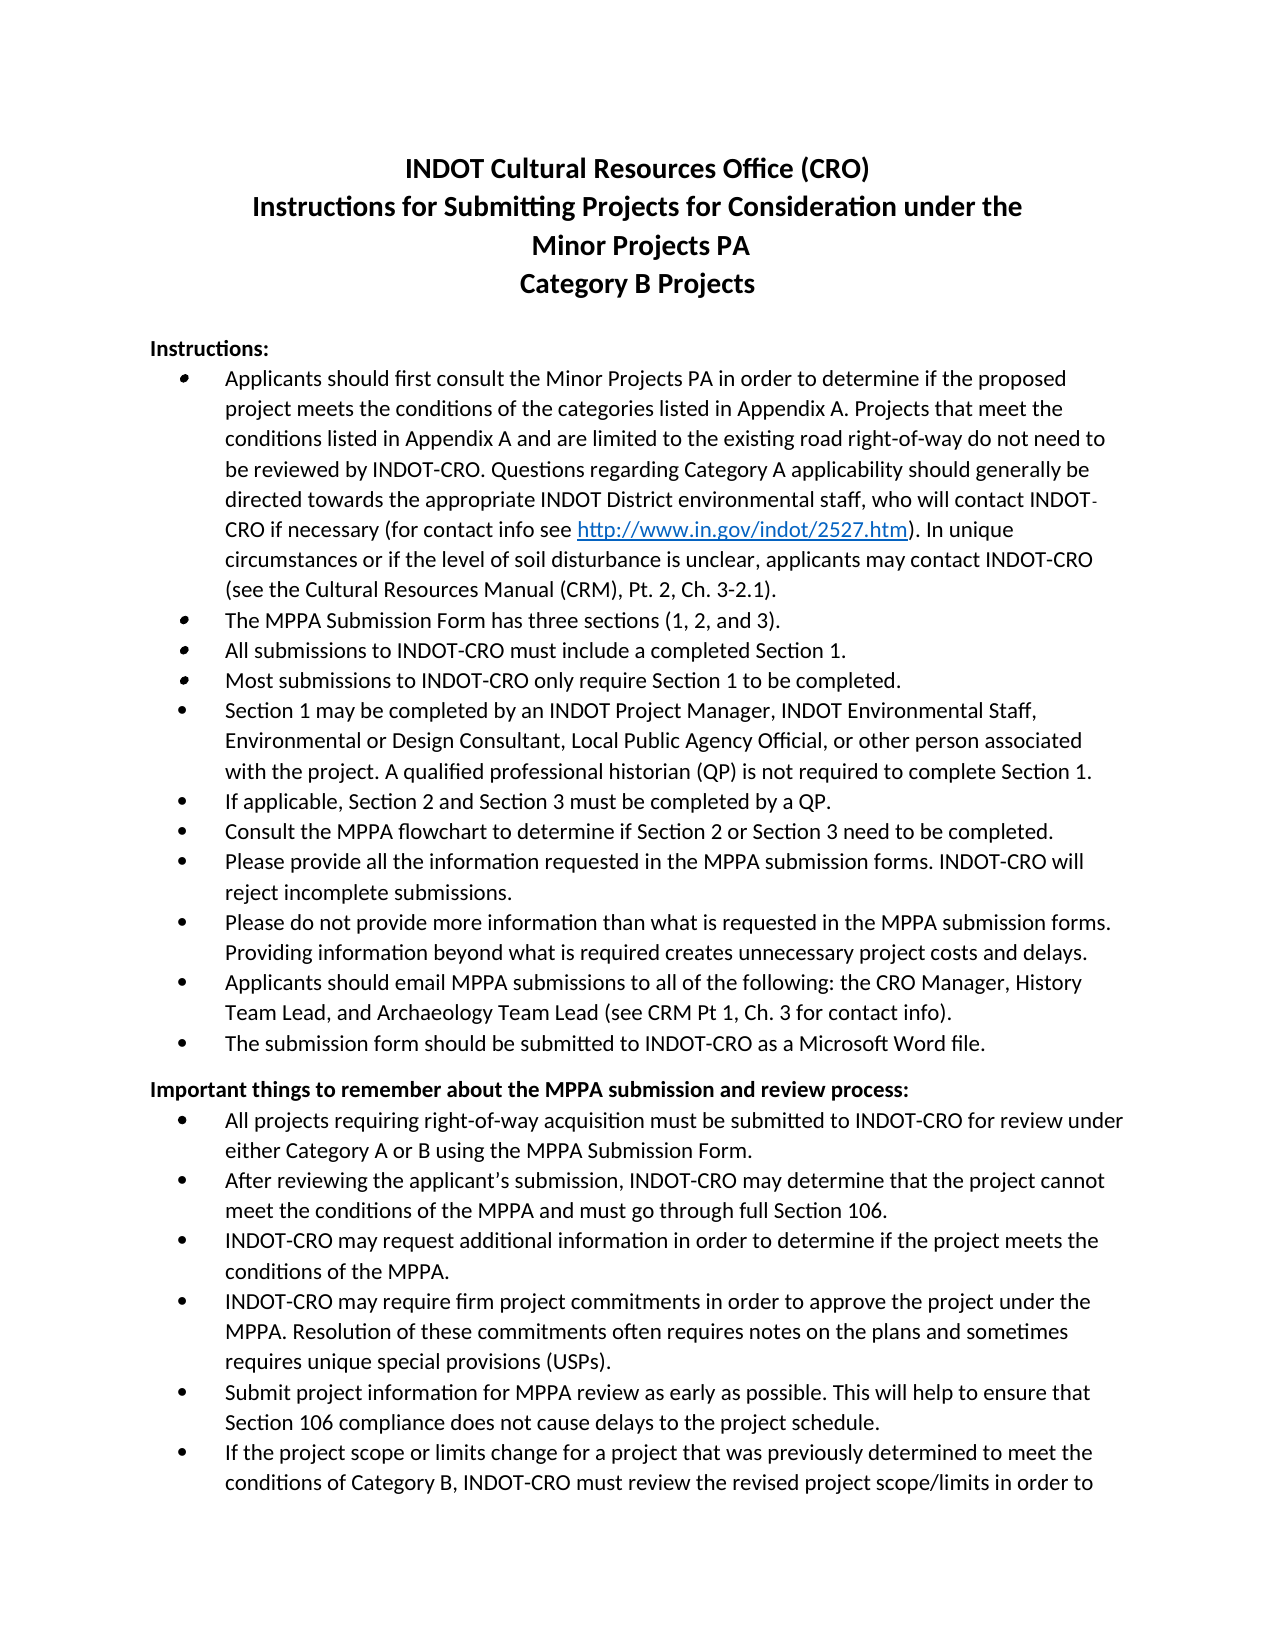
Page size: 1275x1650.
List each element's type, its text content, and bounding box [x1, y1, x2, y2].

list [178, 1438, 1125, 1496]
list Please provide all the information requested in the MPPA submission forms. INDOT-CRO will reject incomplete submissions. [178, 847, 1125, 906]
list INDOT-CRO may request additional information in order to determine if the project meets the conditions of the MPPA. [178, 1227, 1125, 1285]
list Most submissions to INDOT-CRO only require Section 1 to be completed. [178, 666, 1125, 694]
text Category B Projects [150, 265, 1125, 301]
list INDOT-CRO may require firm project commitments in order to approve the project under the MPPA. Resolution of these commitments often requires notes on the plans and sometimes requires unique special provisions (USPs). [178, 1287, 1125, 1376]
list Submit project information for MPPA review as early as possible. This will help to ensure that Section 106 compliance does not cause delays to the project schedule. [178, 1378, 1125, 1436]
text Instructions: [150, 334, 1125, 362]
list Please do not provide more information than what is requested in the MPPA submission forms. Providing information beyond what is required creates unnecessary project costs and delays. [178, 908, 1125, 966]
list Consult the MPPA flowchart to determine if Section 2 or Section 3 need to be completed. [178, 817, 1125, 845]
list After reviewing the applicant’s submission, INDOT-CRO may determine that the project cannot meet the conditions of the MPPA and must go through full Section 106. [178, 1166, 1125, 1224]
list All submissions to INDOT-CRO must include a completed Section 1. [178, 636, 1125, 664]
text Instructions for Submitting Projects for Consideration under the [150, 188, 1125, 224]
text INDOT Cultural Resources Office (CRO) [150, 150, 1125, 186]
list Applicants should email MPPA submissions to all of the following: the CRO Manager, History Team Lead, and Archaeology Team Lead (see CRM Pt 1, Ch. 3 for contact info). [178, 968, 1125, 1027]
list The submission form should be submitted to INDOT-CRO as a Microsoft Word file. [178, 1029, 1125, 1057]
list If applicable, Section 2 and Section 3 must be completed by a QP. [178, 787, 1125, 815]
list All projects requiring right-of-way acquisition must be submitted to INDOT-CRO for review under either Category A or B using the MPPA Submission Form. [178, 1106, 1125, 1164]
list The MPPA Submission Form has three sections (1, 2, and 3). [178, 606, 1125, 634]
list Section 1 may be completed by an INDOT Project Manager, INDOT Environmental Staff, Environmental or Design Consultant, Local Public Agency Official, or other person associated with the project. A qualified professional historian (QP) is not required to complete Section 1. [178, 696, 1125, 785]
text Important things to remember about the MPPA submission and review process: [150, 1076, 1125, 1104]
list Applicants should first consult the Minor Projects PA in order to determine if the proposed project meets the conditions of the categories listed in Appendix A. Projects that meet the conditions listed in Appendix A and are limited to the existing road right-of-way do not need to be reviewed by INDOT-CRO. Questions regarding Category A applicability should generally be directed towards the appropriate INDOT District environmental staff, who will contact INDOT-CRO if necessary (for contact info see http://www.in.gov/indot/2527.htm). In unique circumstances or if the level of soil disturbance is unclear, applicants may contact INDOT-CRO (see the Cultural Resources Manual (CRM), Pt. 2, Ch. 3-2.1). [178, 364, 1125, 604]
text Minor Projects PA [150, 227, 1125, 262]
